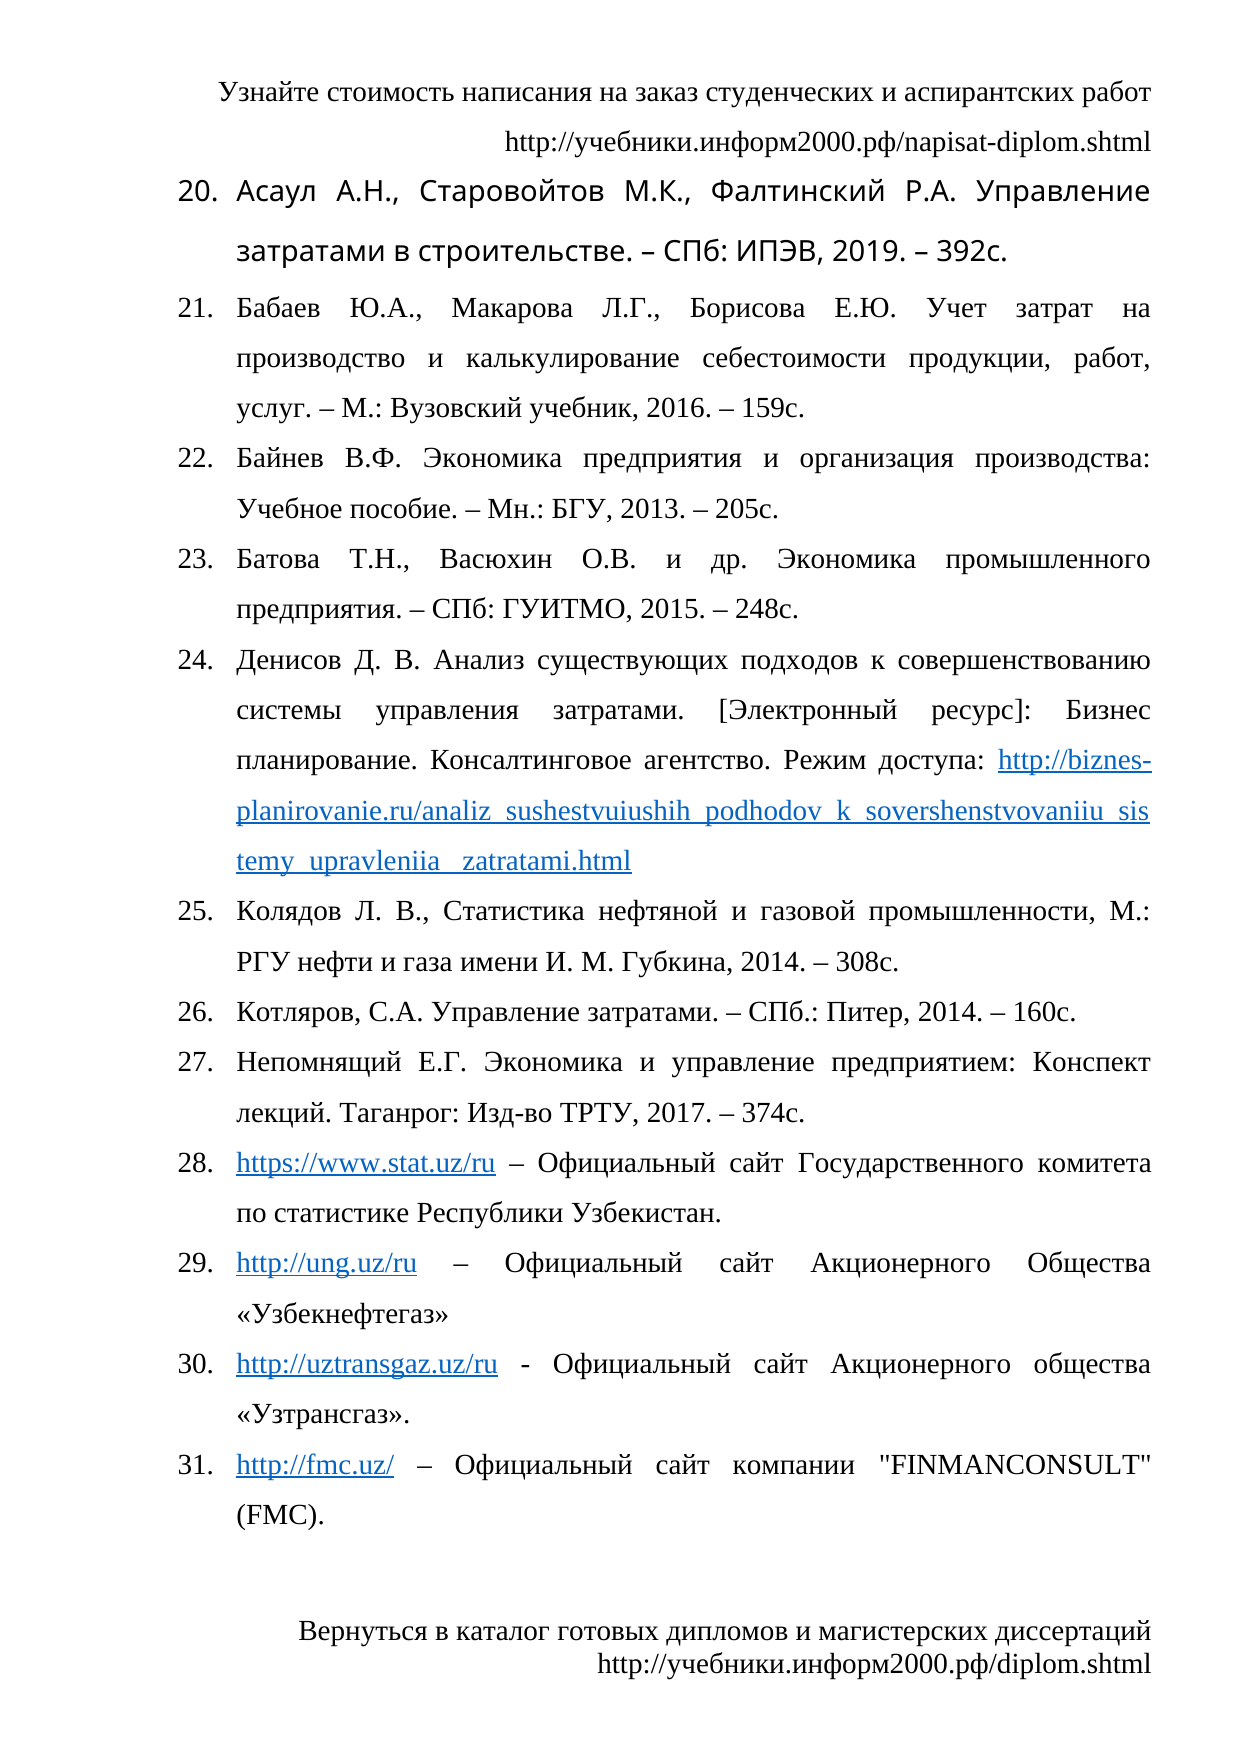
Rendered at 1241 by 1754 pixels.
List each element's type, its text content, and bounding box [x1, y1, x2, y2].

list http://ung.uz/ru – Официальный сайт Акционерного Общества «Узбекнефтегаз» [177, 1246, 1152, 1329]
list Котляров, С.А. Управление затратами. – СПб.: Питер, 2014. – 160с. [177, 994, 1152, 1028]
list http://fmc.uz/ – Официальный сайт компании "FINMANCONSULT" (FMC). [177, 1447, 1152, 1531]
list Бабаев Ю.А., Макарова Л.Г., Борисова Е.Ю. Учет затрат на производство и калькулирование себестоимости продукции, работ, услуг. – М.: Вузовский учебник, 2016. – 159с. [177, 290, 1152, 424]
list Асаул А.Н., Старовойтов М.К., Фалтинский Р.А. Управление затратами в строительстве. – СПб: ИПЭВ, 2019. – 392c. [177, 171, 1152, 270]
list http://uztransgaz.uz/ru - Официальный сайт Акционерного общества «Узтрансгаз». [177, 1346, 1152, 1430]
list Денисов Д. В. Анализ существующих подходов к совершенствованию системы управления затратами. [Электронный ресурс]: Бизнес планирование. Консалтинговое агентство. Режим доступа: http://biznes-planirovanie.ru/analiz_sushestvuiushih_podhodov_k_sovershenstvovaniiu_sistemy_upravleniia_ zatratami.html [177, 642, 1152, 877]
list Колядов Л. В., Статистика нефтяной и газовой промышленности, М.: РГУ нефти и газа имени И. М. Губкина, 2014. – 308с. [177, 893, 1152, 977]
list Байнев В.Ф. Экономика предприятия и организация производства: Учебное пособие. – Мн.: БГУ, 2013. – 205с. [177, 441, 1152, 524]
list https://www.stat.uz/ru – Официальный сайт Государственного комитета по статистике Республики Узбекистан. [177, 1145, 1152, 1229]
list Батова Т.Н., Васюхин О.В. и др. Экономика промышленного предприятия. – СПб: ГУИТМО, 2015. – 248с. [177, 541, 1152, 625]
list Непомнящий Е.Г. Экономика и управление предприятием: Конспект лекций. Таганрог: Изд-во ТРТУ, 2017. – 374с. [177, 1044, 1152, 1128]
